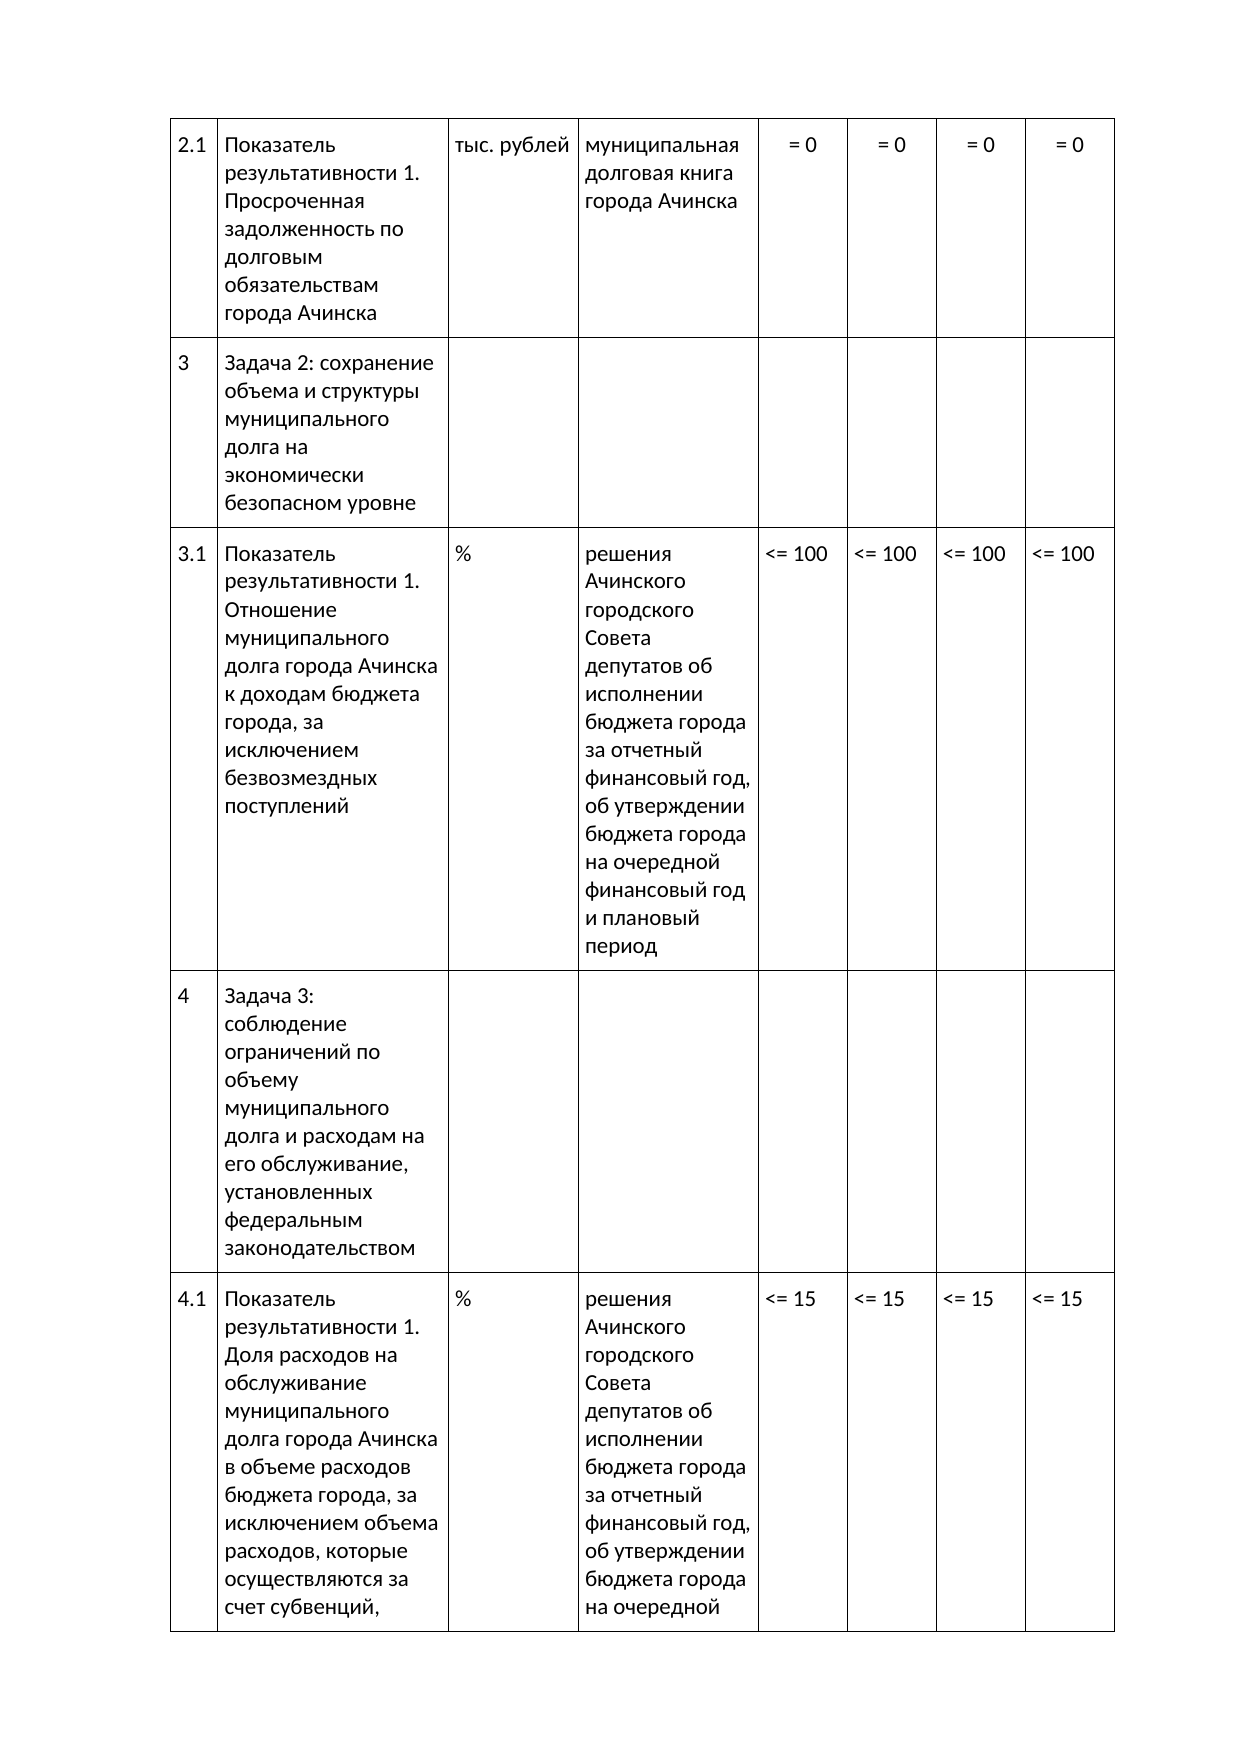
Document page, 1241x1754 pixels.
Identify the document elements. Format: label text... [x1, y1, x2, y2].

table_cell Задача 2: сохранение объема и структуры муниципального долга на экономически безопасном уровне [218, 338, 448, 527]
table_cell % [449, 1273, 578, 1631]
table_cell тыс. рублей [449, 119, 578, 337]
table_cell [937, 338, 1025, 527]
table_cell [759, 338, 847, 527]
table_cell [1026, 971, 1114, 1272]
table_cell Задача 3: соблюдение ограничений по объему муниципального долга и расходам на его обслуживание, установленных федеральным законодательством [218, 971, 448, 1272]
table_cell Показатель результативности 1. Отношение муниципального долга города Ачинска к доходам бюджета города, за исключением безвозмездных поступлений [218, 528, 448, 969]
table_cell = 0 [937, 119, 1025, 337]
table_cell [449, 971, 578, 1272]
table_cell 4.1 [171, 1273, 217, 1631]
table_cell муниципальная долговая книга города Ачинска [579, 119, 758, 337]
table_cell <= 15 [1026, 1273, 1114, 1631]
table_cell = 0 [1026, 119, 1114, 337]
table_cell 4 [171, 971, 217, 1272]
table_cell = 0 [759, 119, 847, 337]
table_cell <= 100 [759, 528, 847, 969]
table_cell [848, 338, 936, 527]
table_cell [1026, 338, 1114, 527]
table_cell <= 100 [848, 528, 936, 969]
table_cell % [449, 528, 578, 969]
table_cell [759, 971, 847, 1272]
table_cell <= 15 [759, 1273, 847, 1631]
table_cell [579, 971, 758, 1272]
table_cell [579, 338, 758, 527]
table_cell <= 100 [1026, 528, 1114, 969]
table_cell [579, 1273, 758, 1631]
table_cell <= 100 [937, 528, 1025, 969]
table_cell 3.1 [171, 528, 217, 969]
table_cell [848, 971, 936, 1272]
table_cell <= 15 [937, 1273, 1025, 1631]
table_cell Показатель результативности 1. Просроченная задолженность по долговым обязательствам города Ачинска [218, 119, 448, 337]
table_cell [937, 971, 1025, 1272]
table_cell 2.1 [171, 119, 217, 337]
table_cell <= 15 [848, 1273, 936, 1631]
table_cell 3 [171, 338, 217, 527]
table_cell = 0 [848, 119, 936, 337]
table_cell [449, 338, 578, 527]
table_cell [218, 1273, 448, 1631]
